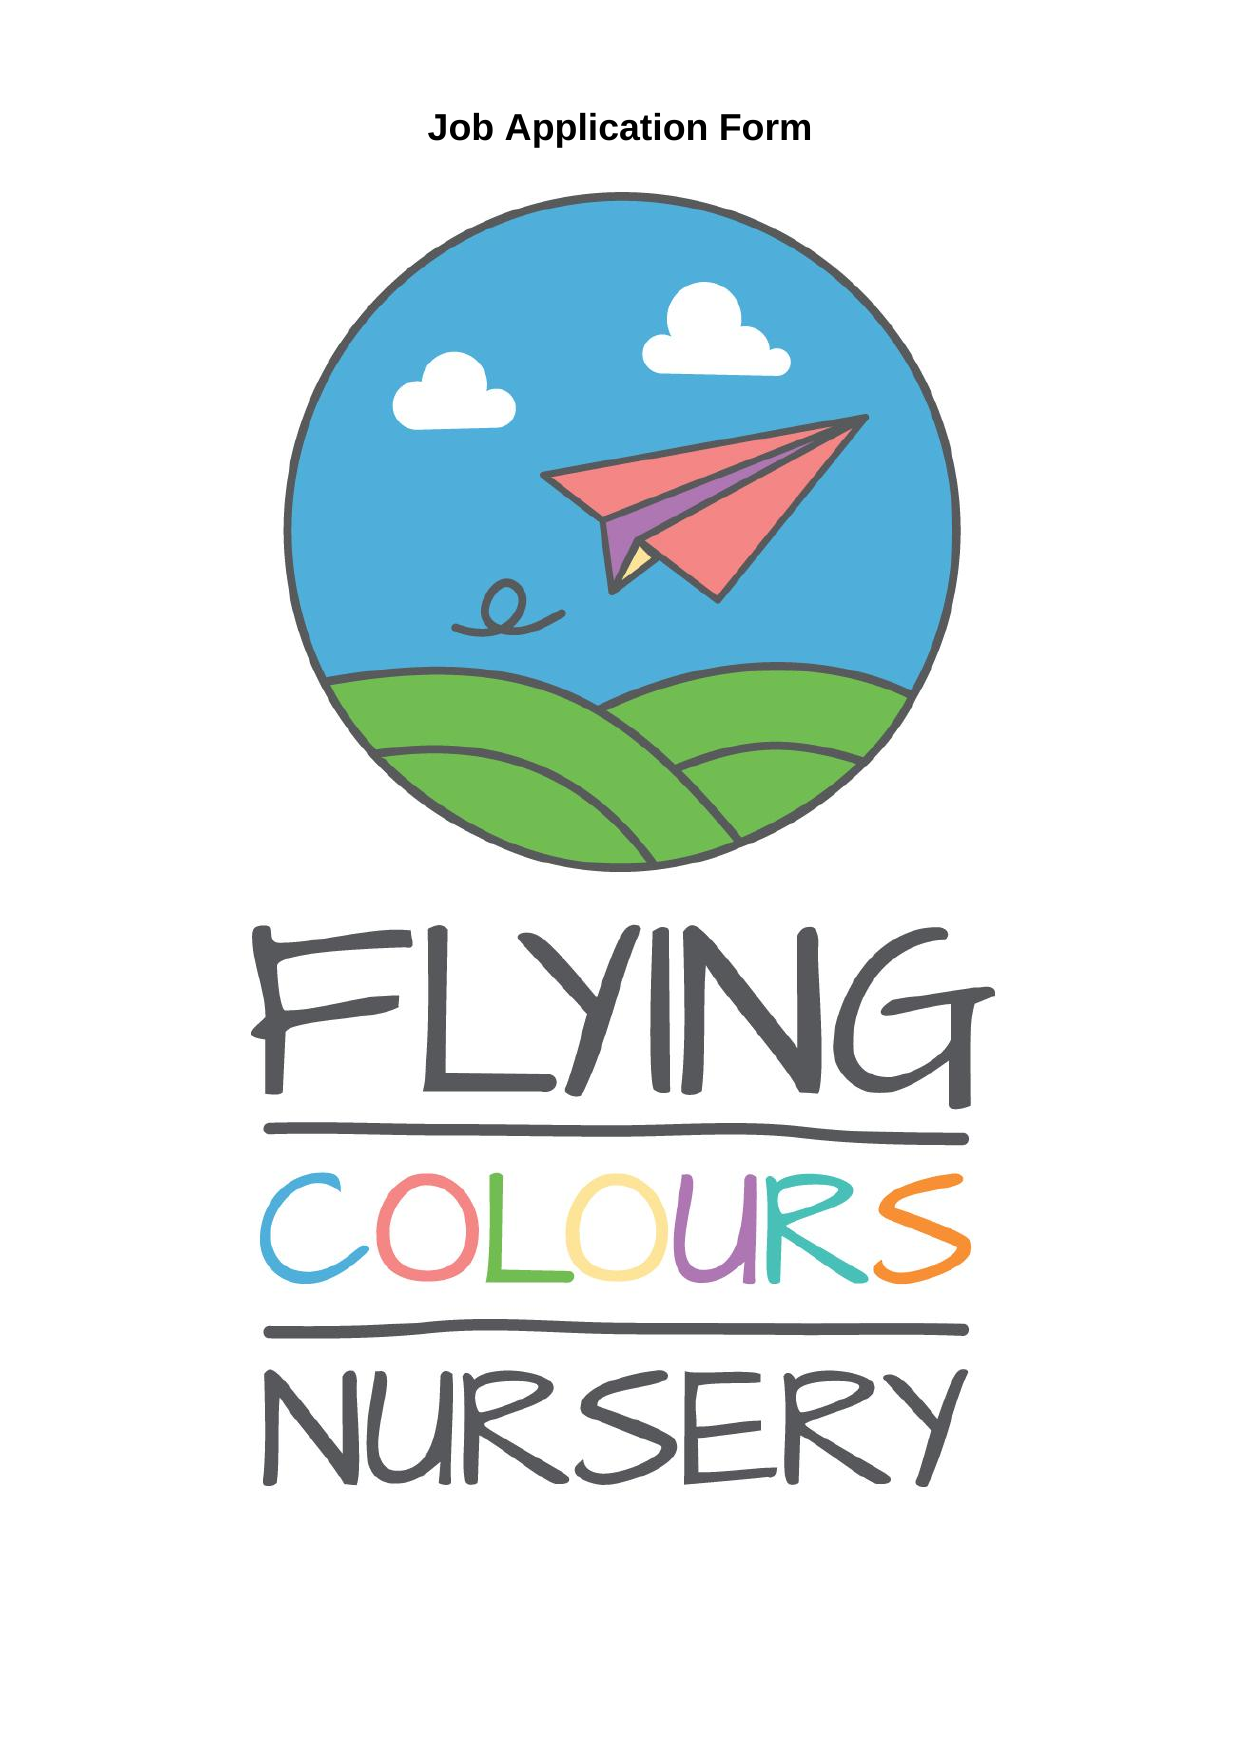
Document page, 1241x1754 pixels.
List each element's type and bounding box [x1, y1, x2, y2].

picture [212, 152, 1028, 1515]
